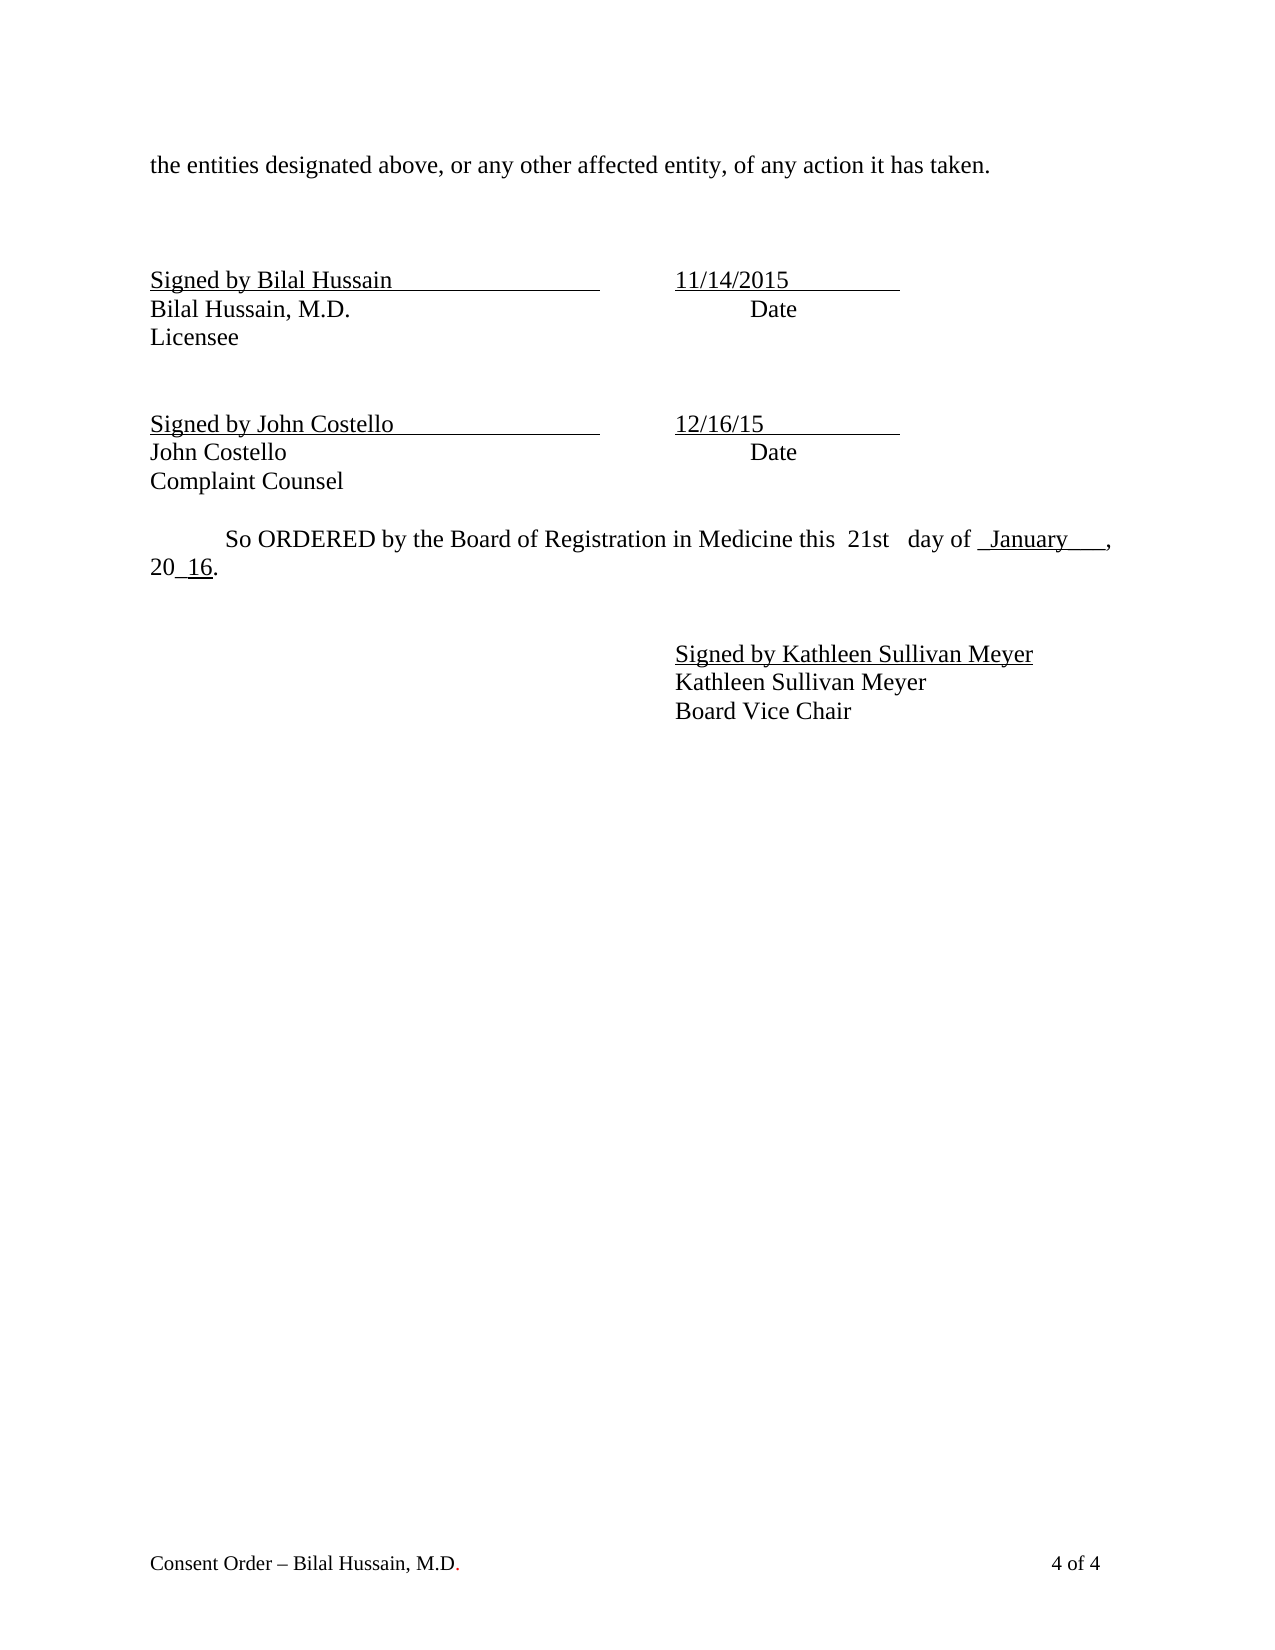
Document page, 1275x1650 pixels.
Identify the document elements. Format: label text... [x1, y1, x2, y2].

text Board Vice Chair [150, 696, 1125, 725]
text Signed by Kathleen Sullivan Meyer [150, 639, 1125, 667]
text John Costello Date [150, 437, 1125, 466]
text So ORDERED by the Board of Registration in Medicine this 21st day of _January___, 20_16. [150, 524, 1125, 581]
text Signed by John Costello 12/16/15 [150, 409, 1125, 437]
text Bilal Hussain, M.D. Date [150, 294, 1125, 322]
text Licensee [150, 322, 1125, 351]
text Complaint Counsel [150, 466, 1125, 495]
text Signed by Bilal Hussain 11/14/2015 [150, 265, 1125, 294]
text Kathleen Sullivan Meyer [150, 667, 1125, 696]
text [150, 150, 1125, 179]
